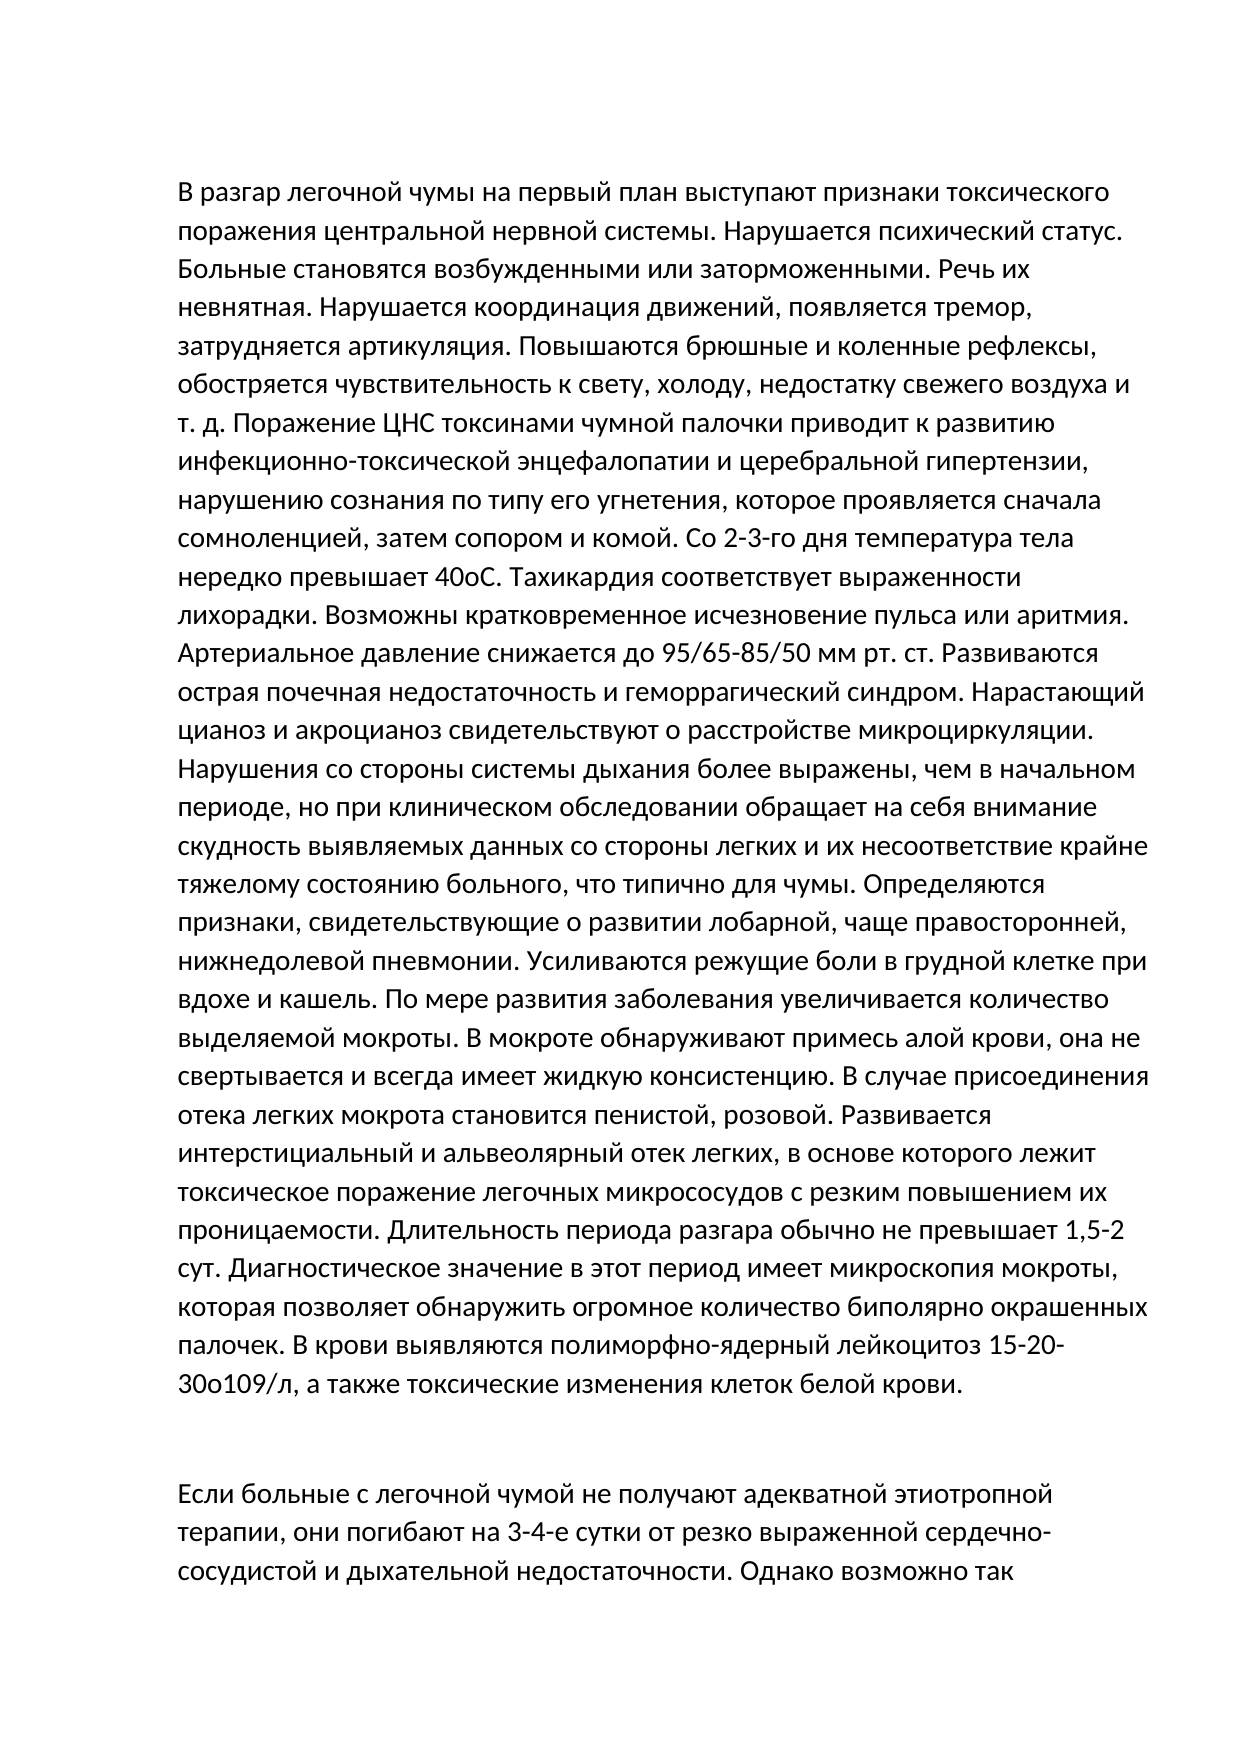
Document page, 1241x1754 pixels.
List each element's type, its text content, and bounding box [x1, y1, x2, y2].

text В разгар легочной чумы на первый план выступают признаки токсического поражения центральной нервной системы. Нарушается психический статус. Больные становятся возбужденными или заторможенными. Речь их невнятная. Нарушается координация движений, появляется тремор, затрудняется артикуляция. Повышаются брюшные и коленные рефлексы, обостряется чувствительность к свету, холоду, недостатку свежего воздуха и т. д. Поражение ЦНС токсинами чумной палочки приводит к развитию инфекционно-токсической энцефалопатии и церебральной гипертензии, нарушению сознания по типу его угнетения, которое проявляется сначала сомноленцией, затем сопором и комой. Со 2-3-го дня температура тела нередко превышает 40оС. Тахикардия соответствует выраженности лихорадки. Возможны кратковременное исчезновение пульса или аритмия. Артериальное давление снижается до 95/65-85/50 мм рт. ст. Развиваются острая почечная недостаточность и геморрагический синдром. Нарастающий цианоз и акроцианоз свидетельствуют о расстройстве микроциркуляции. Нарушения со стороны системы дыхания более выражены, чем в начальном периоде, но при клиническом обследовании обращает на себя внимание скудность выявляемых данных со стороны легких и их несоответствие крайне тяжелому состоянию больного, что типично для чумы. Определяются признаки, свидетельствующие о развитии лобарной, чаще правосторонней, нижнедолевой пневмонии. Усиливаются режущие боли в грудной клетке при вдохе и кашель. По мере развития заболевания увеличивается количество выделяемой мокроты. В мокроте обнаруживают примесь алой крови, она не свертывается и всегда имеет жидкую консистенцию. В случае присоединения отека легких мокрота становится пенистой, розовой. Развивается интерстициальный и альвеолярный отек легких, в основе которого лежит токсическое поражение легочных микрососудов с резким повышением их проницаемости. Длительность периода разгара обычно не превышает 1,5-2 сут. Диагностическое значение в этот период имеет микроскопия мокроты, которая позволяет обнаружить огромное количество биполярно окрашенных палочек. В крови выявляются полиморфно-ядерный лейкоцитоз 15-20-30o109/л, а также токсические изменения клеток белой крови. [177, 173, 1152, 1400]
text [177, 1475, 1152, 1587]
